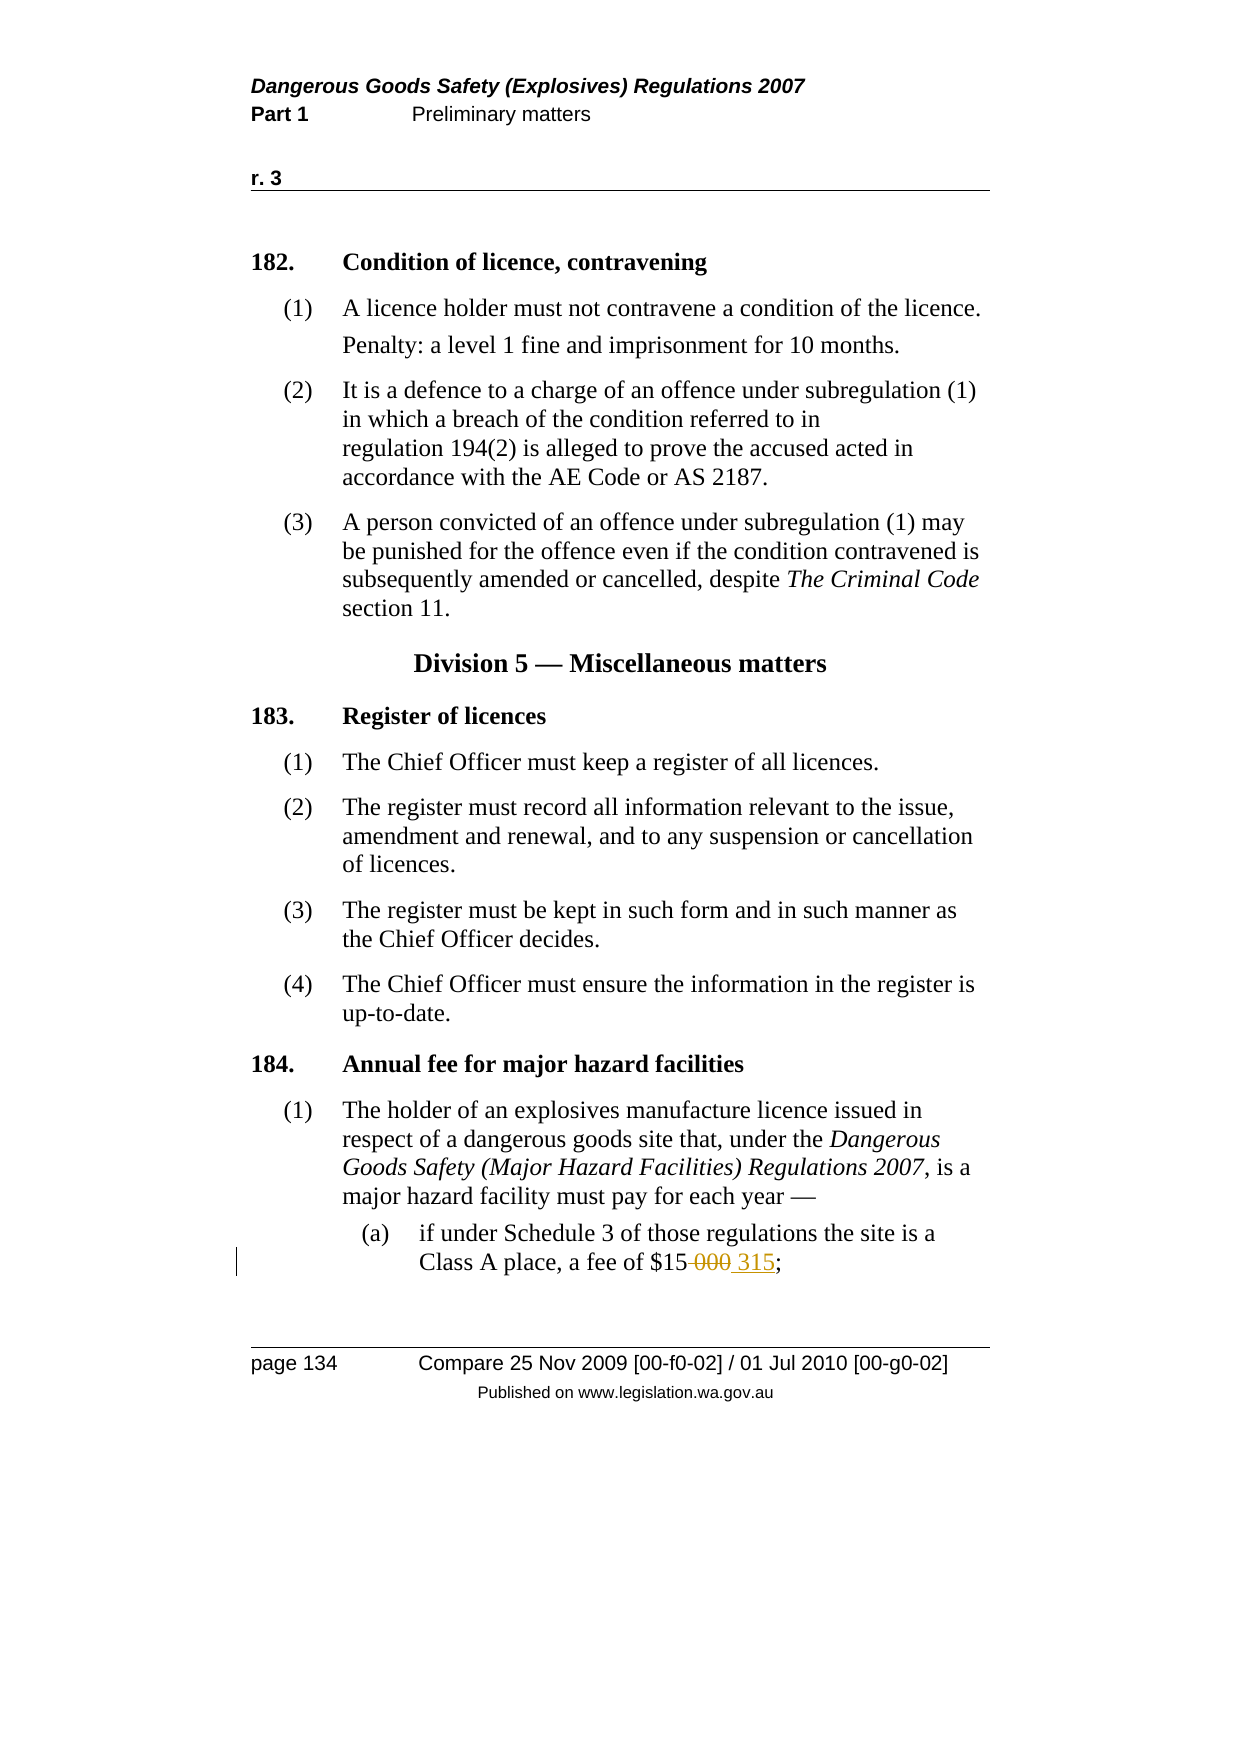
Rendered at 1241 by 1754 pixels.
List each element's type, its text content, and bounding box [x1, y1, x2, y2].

subtitle 184. Annual fee for major hazard facilities [251, 1049, 990, 1078]
text (1) The Chief Officer must keep a register of all licences. [251, 747, 990, 775]
text (2) The register must record all information relevant to the issue, amendment and renewal, and to any suspension or cancellation of licences. [251, 792, 990, 878]
text (3) The register must be kept in such form and in such manner as the Chief Officer decides. [251, 895, 990, 952]
subtitle 182. Condition of licence, contravening [251, 247, 990, 276]
subtitle Division 5 — Miscellaneous matters [251, 647, 990, 678]
text (a) if under Schedule 3 of those regulations the site is a Class A place, a fee of $15; [251, 1218, 990, 1276]
text (1) The holder of an explosives manufacture licence issued in respect of a dangerous goods site that, under the Dangerous Goods Safety (Major Hazard Facilities) Regulations 2007, is a major hazard facility must pay for each year — [251, 1095, 990, 1210]
subtitle 183. Register of licences [251, 701, 990, 730]
text (3) A person convicted of an offence under subregulation (1) may be punished for the offence even if the condition contravened is subsequently amended or cancelled, despite The Criminal Code section 11. [251, 507, 990, 622]
text (4) The Chief Officer must ensure the information in the register is up-to-date. [251, 969, 990, 1027]
text (2) It is a defence to a charge of an offence under subregulation (1) in which a breach of the condition referred to in regulation 194(2) is alleged to prove the accused acted in accordance with the AE Code or AS 2187. [251, 375, 990, 490]
text Penalty: a level 1 fine and imprisonment for 10 months. [251, 330, 990, 359]
text (1) A licence holder must not contravene a condition of the licence. [251, 293, 990, 322]
